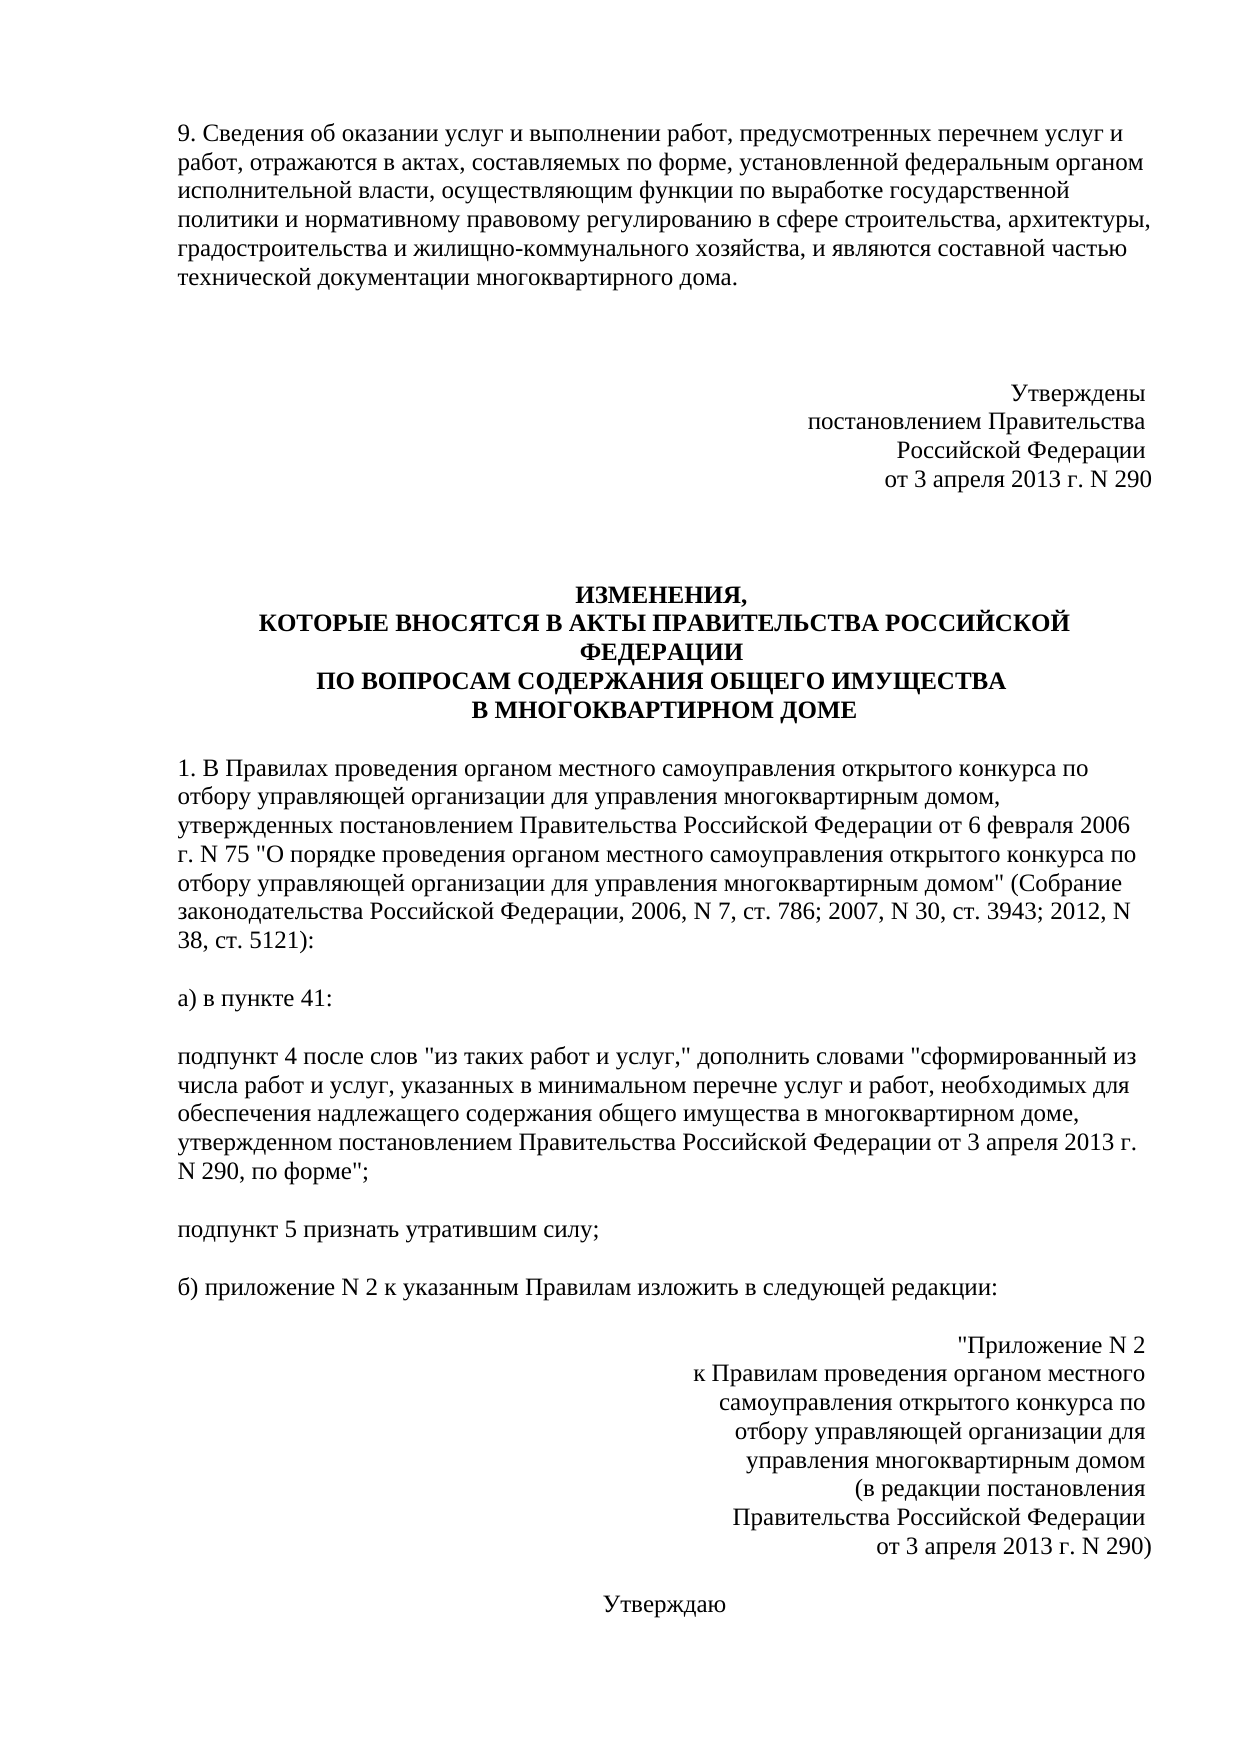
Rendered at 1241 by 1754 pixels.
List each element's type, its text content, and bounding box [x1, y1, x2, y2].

text 9. Сведения об оказании услуг и выполнении работ, предусмотренных перечнем услуг и работ, отражаются в актах, составляемых по форме, установленной федеральным органом исполнительной власти, осуществляющим функции по выработке государственной политики и нормативному правовому регулированию в сфере строительства, архитектуры, градостроительства и жилищно-коммунального хозяйства, и являются составной частью технической документации многоквартирного дома. [177, 118, 1152, 291]
text подпункт 4 после слов "из таких работ и услуг," дополнить словами "сформированный из числа работ и услуг, указанных в минимальном перечне услуг и работ, необходимых для обеспечения надлежащего содержания общего имущества в многоквартирном доме, утвержденном постановлением Правительства Российской Федерации от 3 апреля 2013 г. N 290, по форме"; [177, 1041, 1152, 1185]
text 1. В Правилах проведения органом местного самоуправления открытого конкурса по отбору управляющей организации для управления многоквартирным домом, утвержденных постановлением Правительства Российской Федерации от 6 февраля 2006 г. N 75 "О порядке проведения органом местного самоуправления открытого конкурса по отбору управляющей организации для управления многоквартирным домом" (Собрание законодательства Российской Федерации, 2006, N 7, ст. 786; 2007, N 30, ст. 3943; 2012, N 38, ст. 5121): [177, 753, 1152, 954]
text ИЗМЕНЕНИЯ, КОТОРЫЕ ВНОСЯТСЯ В АКТЫ ПРАВИТЕЛЬСТВА РОССИЙСКОЙ ФЕДЕРАЦИИ ПО ВОПРОСАМ СОДЕРЖАНИЯ ОБЩЕГО ИМУЩЕСТВА В МНОГОКВАРТИРНОМ ДОМЕ [177, 580, 1152, 723]
text б) приложение N 2 к указанным Правилам изложить в следующей редакции: [177, 1272, 1152, 1301]
text а) в пункте 41: [177, 983, 1152, 1012]
text Утверждаю [177, 1589, 1152, 1618]
text Утверждены постановлением Правительства Российской Федерации от 3 апреля 2013 г. N 290 [177, 378, 1152, 493]
text "Приложение N 2 к Правилам проведения органом местного самоуправления открытого конкурса по отбору управляющей организации для управления многоквартирным домом (в редакции постановления Правительства Российской Федерации от 3 апреля 2013 г. N 290) [177, 1330, 1152, 1560]
text подпункт 5 признать утратившим силу; [177, 1214, 1152, 1243]
